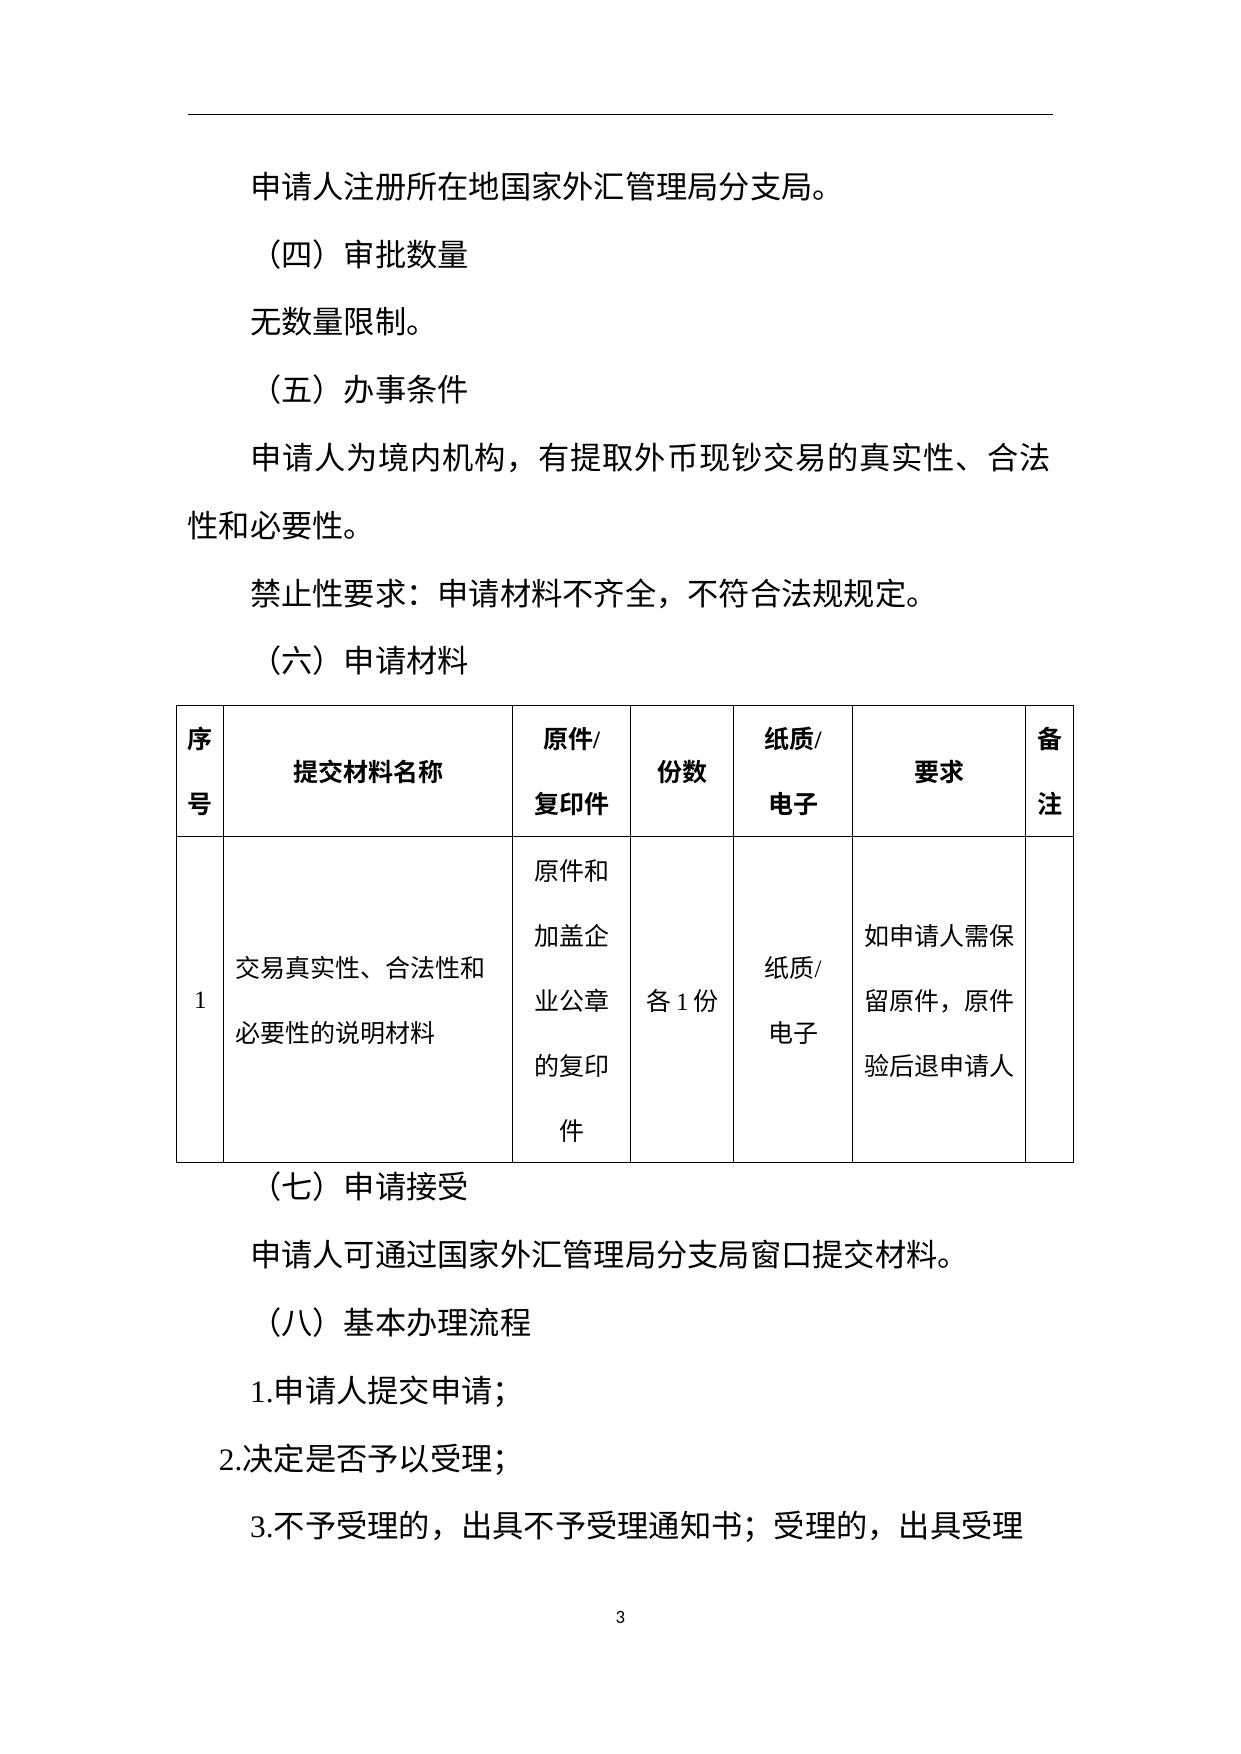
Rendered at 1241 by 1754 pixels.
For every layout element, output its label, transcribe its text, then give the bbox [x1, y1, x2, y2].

text （七）申请接受 [187, 1163, 1053, 1208]
text 申请人为境内机构，有提取外币现钞交易的真实性、合法性和必要性。 [187, 433, 1053, 546]
table_cell 原件和加盖企业公章的复印件 [513, 837, 630, 1162]
table_header 备注 [1026, 706, 1073, 836]
table_cell 纸质/ 电子 [734, 837, 852, 1162]
text 2.决定是否予以受理； [187, 1434, 1053, 1479]
text 禁止性要求：申请材料不齐全，不符合法规规定。 [187, 569, 1053, 614]
table_header 纸质/ 电子 [734, 706, 852, 836]
text （六）申请材料 [187, 637, 1053, 682]
text （五）办事条件 [187, 365, 1053, 411]
text （四）审批数量 [187, 230, 1053, 275]
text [187, 1502, 1053, 1547]
table_cell [1026, 837, 1073, 1162]
text （八）基本办理流程 [187, 1298, 1053, 1343]
table_header 要求 [853, 706, 1025, 836]
text 无数量限制。 [187, 298, 1053, 343]
table_cell 各1份 [631, 837, 733, 1162]
table_cell 1 [177, 837, 223, 1162]
table_header 份数 [631, 706, 733, 836]
text 申请人可通过国家外汇管理局分支局窗口提交材料。 [187, 1230, 1053, 1276]
table_header 提交材料名称 [224, 706, 512, 836]
table_cell 如申请人需保留原件，原件验后退申请人 [853, 837, 1025, 1162]
table_header 原件/ 复印件 [513, 706, 630, 836]
table_cell 交易真实性、合法性和必要性的说明材料 [224, 837, 512, 1162]
table_header 序号 [177, 706, 223, 836]
text 1.申请人提交申请； [187, 1366, 1053, 1411]
text 申请人注册所在地国家外汇管理局分支局。 [187, 162, 1053, 207]
